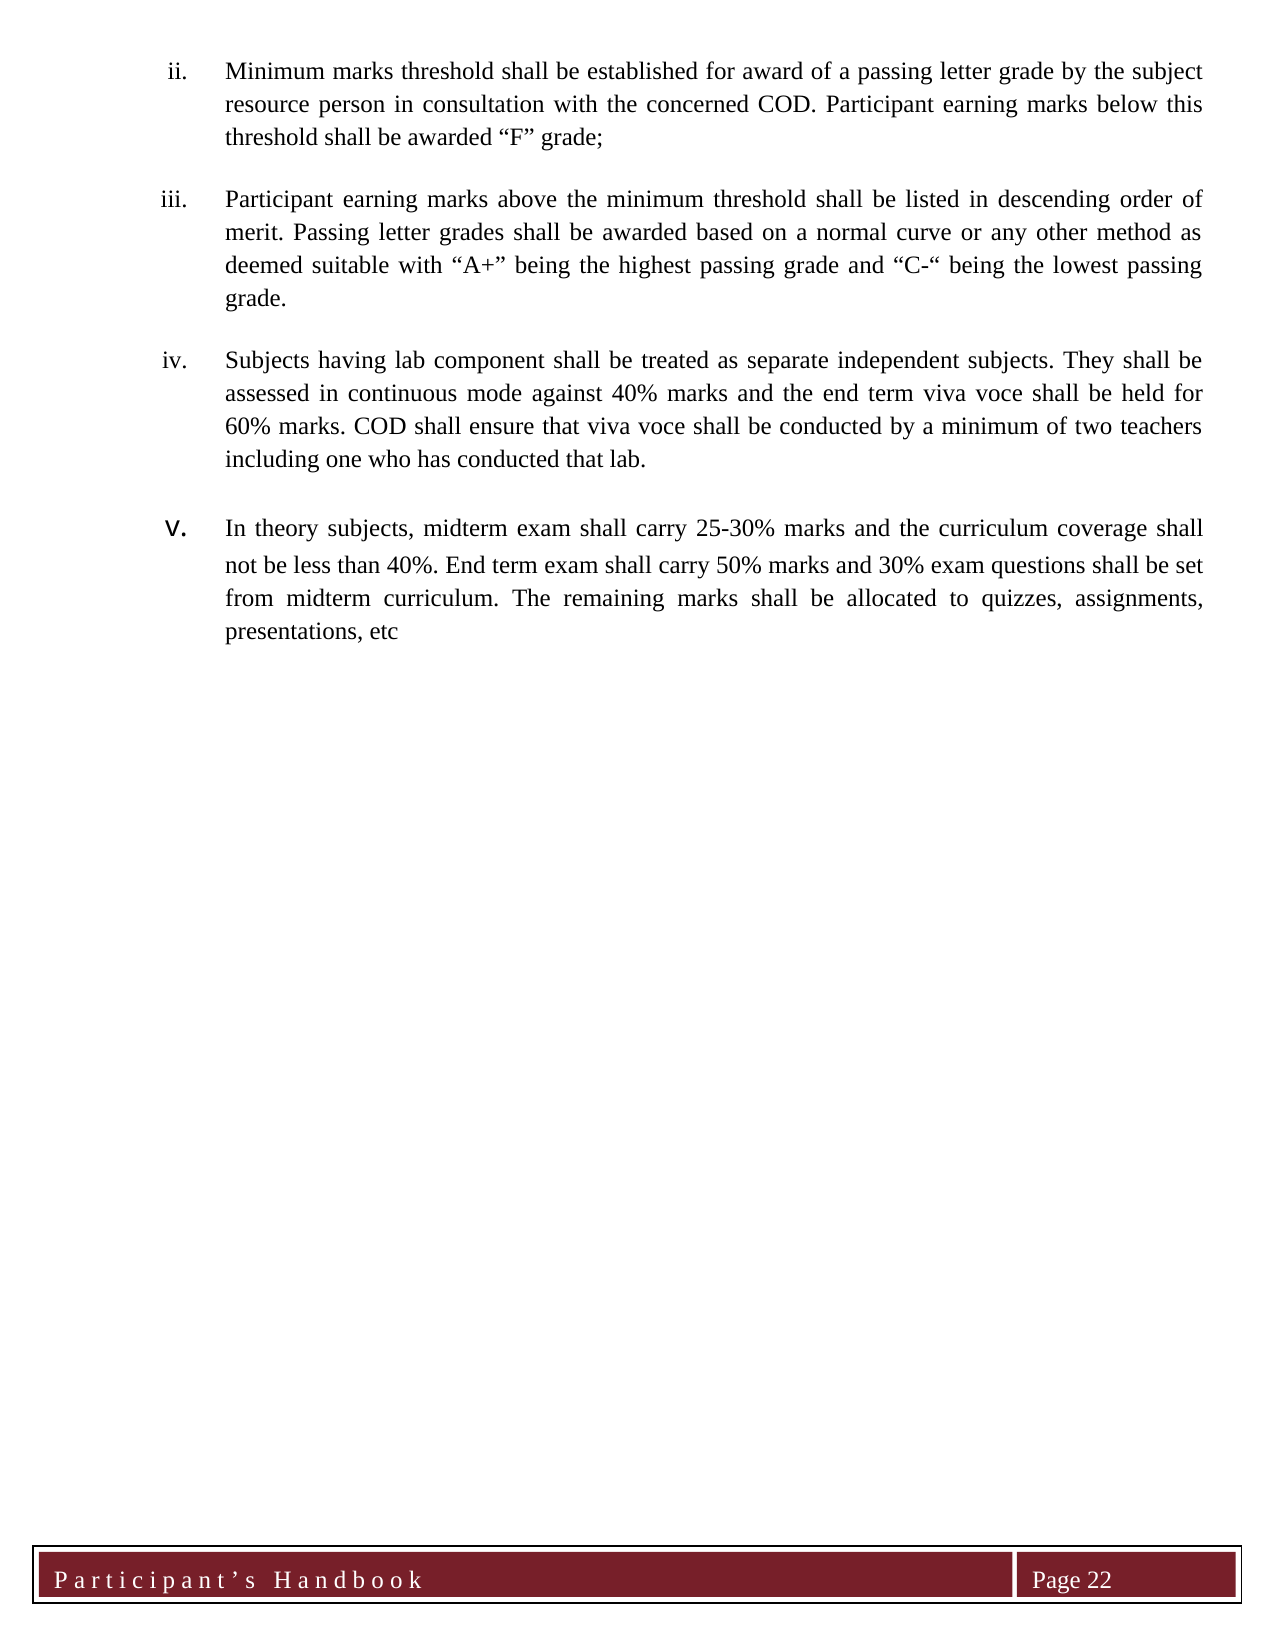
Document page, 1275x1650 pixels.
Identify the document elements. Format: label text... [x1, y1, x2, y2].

list Participant earning marks above the minimum threshold shall be listed in descending order of merit. Passing letter grades shall be awarded based on a normal curve or any other method as deemed suitable with “A+” being the highest passing grade and “C-“ being the lowest passing grade. [187, 184, 1204, 312]
list Minimum marks threshold shall be established for award of a passing letter grade by the subject resource person in consultation with the concerned COD. Participant earning marks below this threshold shall be awarded “F” grade; [187, 56, 1204, 151]
list Subjects having lab component shall be treated as separate independent subjects. They shall be assessed in continuous mode against 40% marks and the end term viva voce shall be held for 60% marks. COD shall ensure that viva voce shall be conducted by a minimum of two teachers including one who has conducted that lab. [187, 345, 1204, 473]
list In theory subjects, midterm exam shall carry 25-30% marks and the curriculum coverage shall not be less than 40%. End term exam shall carry 50% marks and 30% exam questions shall be set from midterm curriculum. The remaining marks shall be allocated to quizzes, assignments, presentations, etc [187, 506, 1204, 644]
